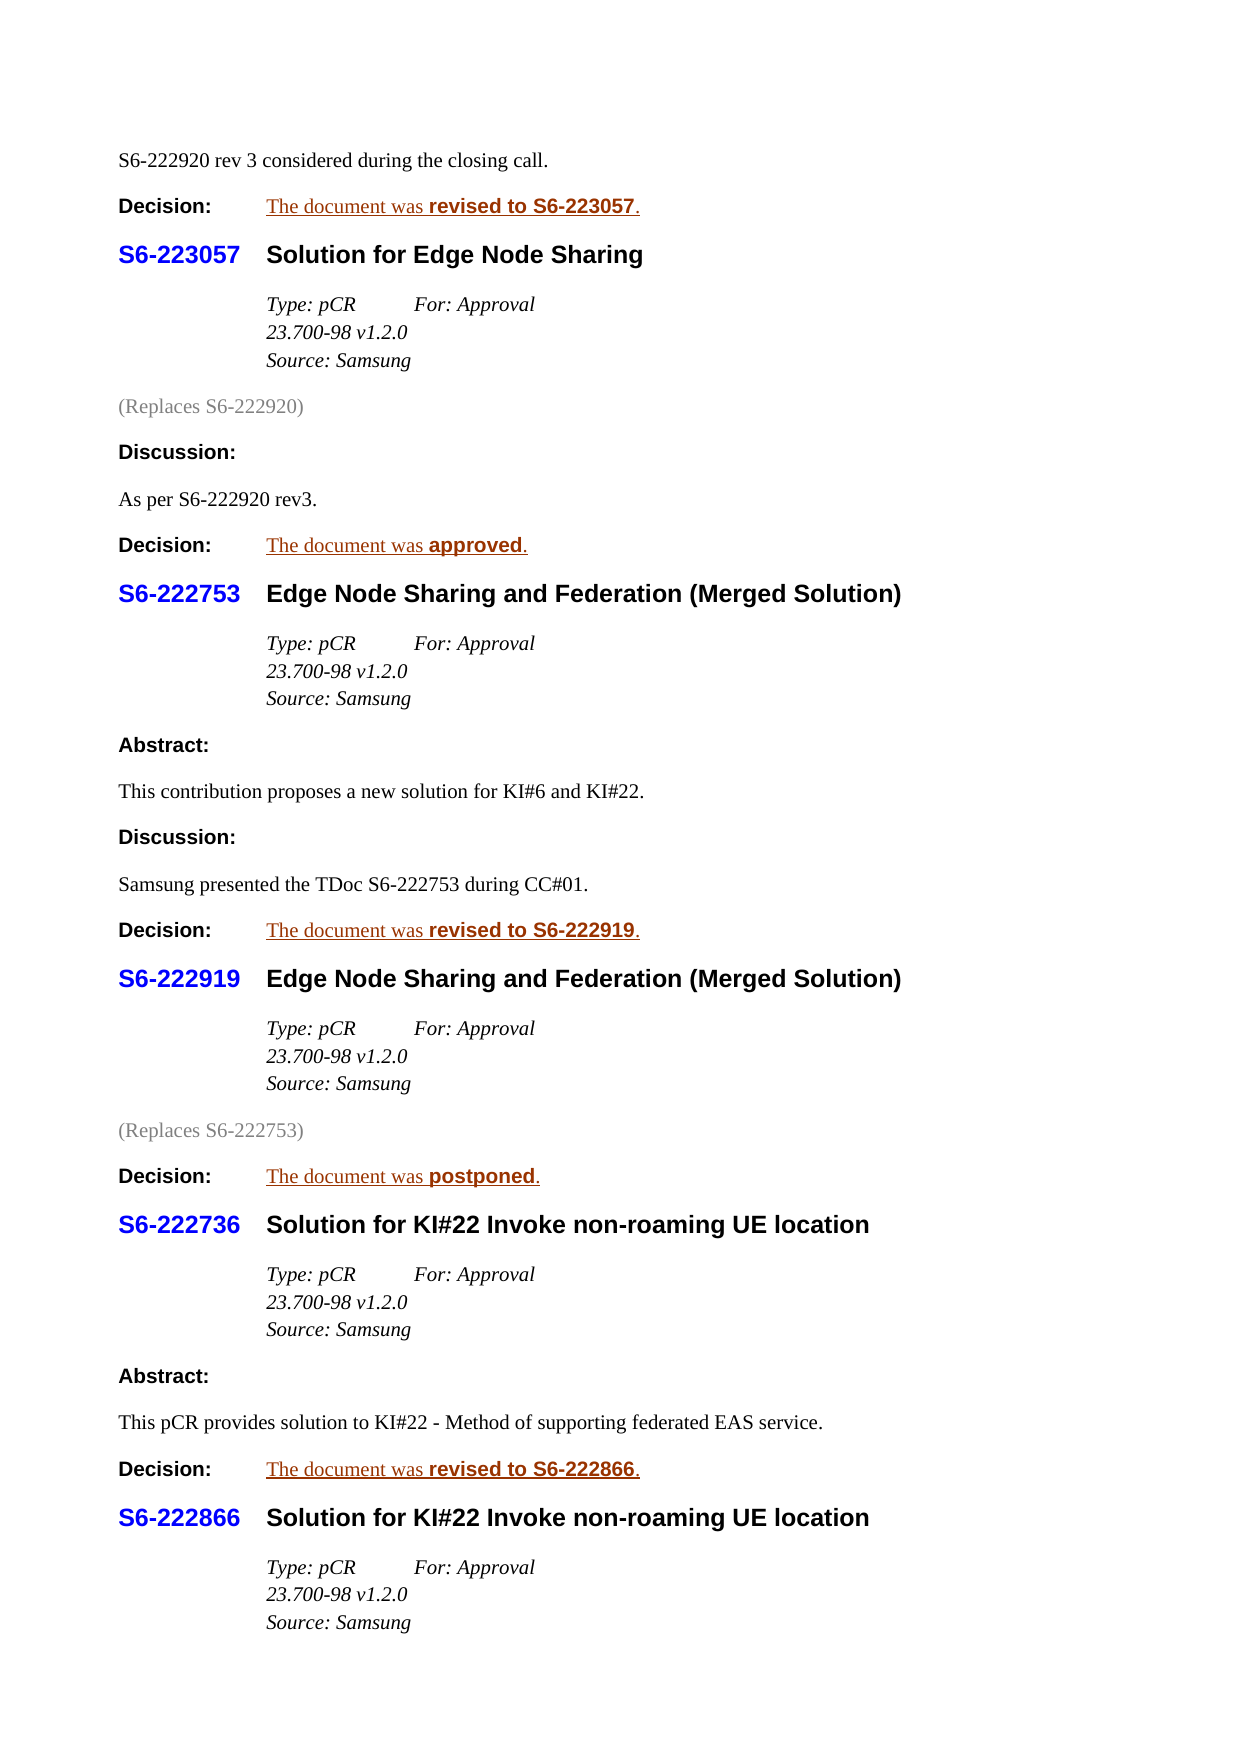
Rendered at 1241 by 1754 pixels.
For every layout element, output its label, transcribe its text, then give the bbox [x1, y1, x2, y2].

text S6-222919 Edge Node Sharing and Federation (Merged Solution) [118, 964, 1122, 993]
text S6-223057 Solution for Edge Node Sharing [118, 241, 1122, 269]
text (Replaces S6-222753) [118, 1118, 1122, 1142]
text (Replaces S6-222920) [118, 394, 1122, 418]
text S6-222866 Solution for KI#22 Invoke non-roaming UE location [118, 1503, 1122, 1532]
text Decision: The document was revised to S6-222919. [118, 918, 1122, 942]
text Discussion: [118, 440, 1122, 464]
text Decision: The document was postponed. [118, 1164, 1122, 1188]
text Discussion: [118, 825, 1122, 849]
text Type: pCR For: Approval 23.700-98 v1.2.0 Source: Samsung [118, 631, 1122, 710]
text S6-222753 Edge Node Sharing and Federation (Merged Solution) [118, 579, 1122, 608]
text As per S6-222920 rev3. [118, 486, 1122, 511]
text S6-222736 Solution for KI#22 Invoke non-roaming UE location [118, 1210, 1122, 1239]
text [118, 292, 1122, 372]
text Samsung presented the TDoc S6-222753 during CC#01. [118, 871, 1122, 896]
text Decision: The document was approved. [118, 533, 1122, 557]
text Type: pCR For: Approval 23.700-98 v1.2.0 Source: Samsung [118, 1016, 1122, 1095]
text S6-222920 rev 3 considered during the closing call. [118, 148, 1122, 172]
text Type: pCR For: Approval 23.700-98 v1.2.0 Source: Samsung [118, 1554, 1122, 1634]
text Type: pCR For: Approval 23.700-98 v1.2.0 Source: Samsung [118, 1262, 1122, 1341]
text Decision: The document was revised to S6-222866. [118, 1456, 1122, 1481]
text Abstract: [118, 1364, 1122, 1388]
text Abstract: [118, 733, 1122, 757]
text This pCR provides solution to KI#22 - Method of supporting federated EAS service. [118, 1410, 1122, 1434]
text This contribution proposes a new solution for KI#6 and KI#22. [118, 779, 1122, 803]
text Decision: The document was revised to S6-223057. [118, 194, 1122, 218]
